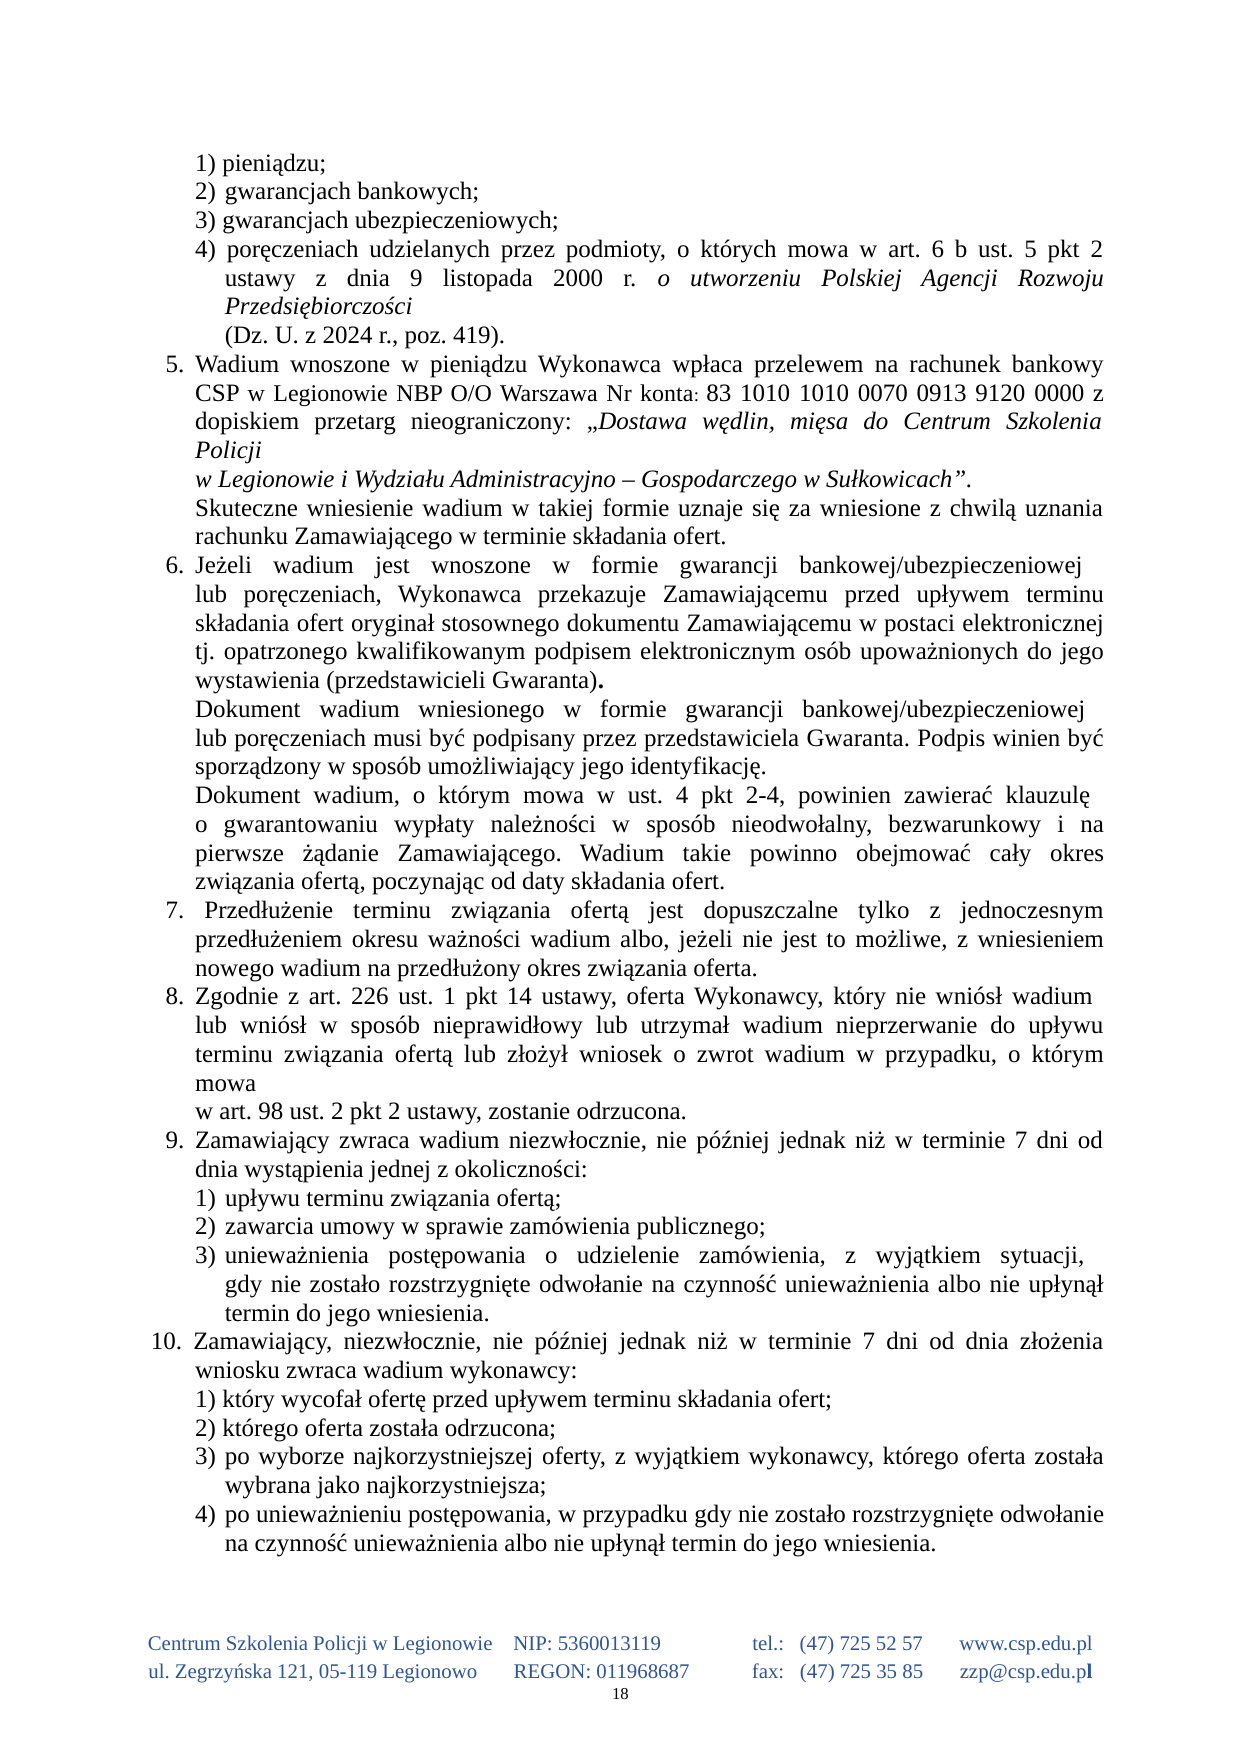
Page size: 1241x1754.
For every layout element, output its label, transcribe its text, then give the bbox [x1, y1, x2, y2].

text 2) zawarcia umowy w sprawie zamówienia publicznego; [195, 1211, 1104, 1240]
text 3) unieważnienia postępowania o udzielenie zamówienia, z wyjątkiem sytuacji, gdy nie zostało rozstrzygnięte odwołanie na czynność unieważnienia albo nie upłynął termin do jego wniesienia. [195, 1240, 1104, 1326]
text 8. Zgodnie z art. 226 ust. 1 pkt 14 ustawy, oferta Wykonawcy, który nie wniósł wadium lub wniósł w sposób nieprawidłowy lub utrzymał wadium nieprzerwanie do upływu terminu związania ofertą lub złożył wniosek o zwrot wadium w przypadku, o którym mowa w art. 98 ust. 2 pkt 2 ustawy, zostanie odrzucona. [165, 981, 1104, 1125]
text 1) pieniądzu; [195, 148, 1104, 176]
text 4) po unieważnieniu postępowania, w przypadku gdy nie zostało rozstrzygnięte odwołanie na czynność unieważnienia albo nie upłynął termin do jego wniesienia. [195, 1499, 1104, 1556]
text 2) gwarancjach bankowych; [195, 176, 1104, 205]
text 9. Zamawiający zwraca wadium niezwłocznie, nie później jednak niż w terminie 7 dni od dnia wystąpienia jednej z okoliczności: [165, 1125, 1104, 1183]
text 10. Zamawiający, niezwłocznie, nie później jednak niż w terminie 7 dni od dnia złożenia wniosku zwraca wadium wykonawcy: [151, 1326, 1104, 1384]
text 7. Przedłużenie terminu związania ofertą jest dopuszczalne tylko z jednoczesnym przedłużeniem okresu ważności wadium albo, jeżeli nie jest to możliwe, z wniesieniem nowego wadium na przedłużony okres związania oferta. [165, 895, 1104, 981]
text 1) który wycofał ofertę przed upływem terminu składania ofert; [195, 1384, 1104, 1413]
text 6. Jeżeli wadium jest wnoszone w formie gwarancji bankowej/ubezpieczeniowej lub poręczeniach, Wykonawca przekazuje Zamawiającemu przed upływem terminu składania ofert oryginał stosownego dokumentu Zamawiającemu w postaci elektronicznej tj. opatrzonego kwalifikowanym podpisem elektronicznym osób upoważnionych do jego wystawienia (przedstawicieli Gwaranta). [165, 550, 1104, 694]
text 2) którego oferta została odrzucona; [195, 1413, 1104, 1441]
text Skuteczne wniesienie wadium w takiej formie uznaje się za wniesione z chwilą uznania rachunku Zamawiającego w terminie składania ofert. [165, 493, 1104, 550]
text Dokument wadium wniesionego w formie gwarancji bankowej/ubezpieczeniowej lub poręczeniach musi być podpisany przez przedstawiciela Gwaranta. Podpis winien być sporządzony w sposób umożliwiający jego identyfikację. [195, 694, 1104, 780]
text 4) poręczeniach udzielanych przez podmioty, o których mowa w art. 6 b ust. 5 pkt 2 ustawy z dnia 9 listopada 2000 r. o utworzeniu Polskiej Agencji Rozwoju Przedsiębiorczości (Dz. U. z 2024 r., poz. 419). [195, 234, 1104, 349]
text 3) po wyborze najkorzystniejszej oferty, z wyjątkiem wykonawcy, którego oferta została wybrana jako najkorzystniejsza; [195, 1441, 1104, 1499]
text Dokument wadium, o którym mowa w ust. 4 pkt 2-4, powinien zawierać klauzulę o gwarantowaniu wypłaty należności w sposób nieodwołalny, bezwarunkowy i na pierwsze żądanie Zamawiającego. Wadium takie powinno obejmować cały okres związania ofertą, poczynając od daty składania ofert. [195, 780, 1104, 895]
text 5. Wadium wnoszone w pieniądzu Wykonawca wpłaca przelewem na rachunek bankowy CSP w Legionowie NBP O/O Warszawa Nr konta: 83 1010 1010 0070 0913 9120 0000 z dopiskiem przetarg nieograniczony: „Dostawa wędlin, mięsa do Centrum Szkolenia Policji w Legionowie i Wydziału Administracyjno – Gospodarczego w Sułkowicach”. [165, 349, 1104, 493]
text 3) gwarancjach ubezpieczeniowych; [195, 205, 1104, 234]
text 1) upływu terminu związania ofertą; [195, 1183, 1104, 1211]
